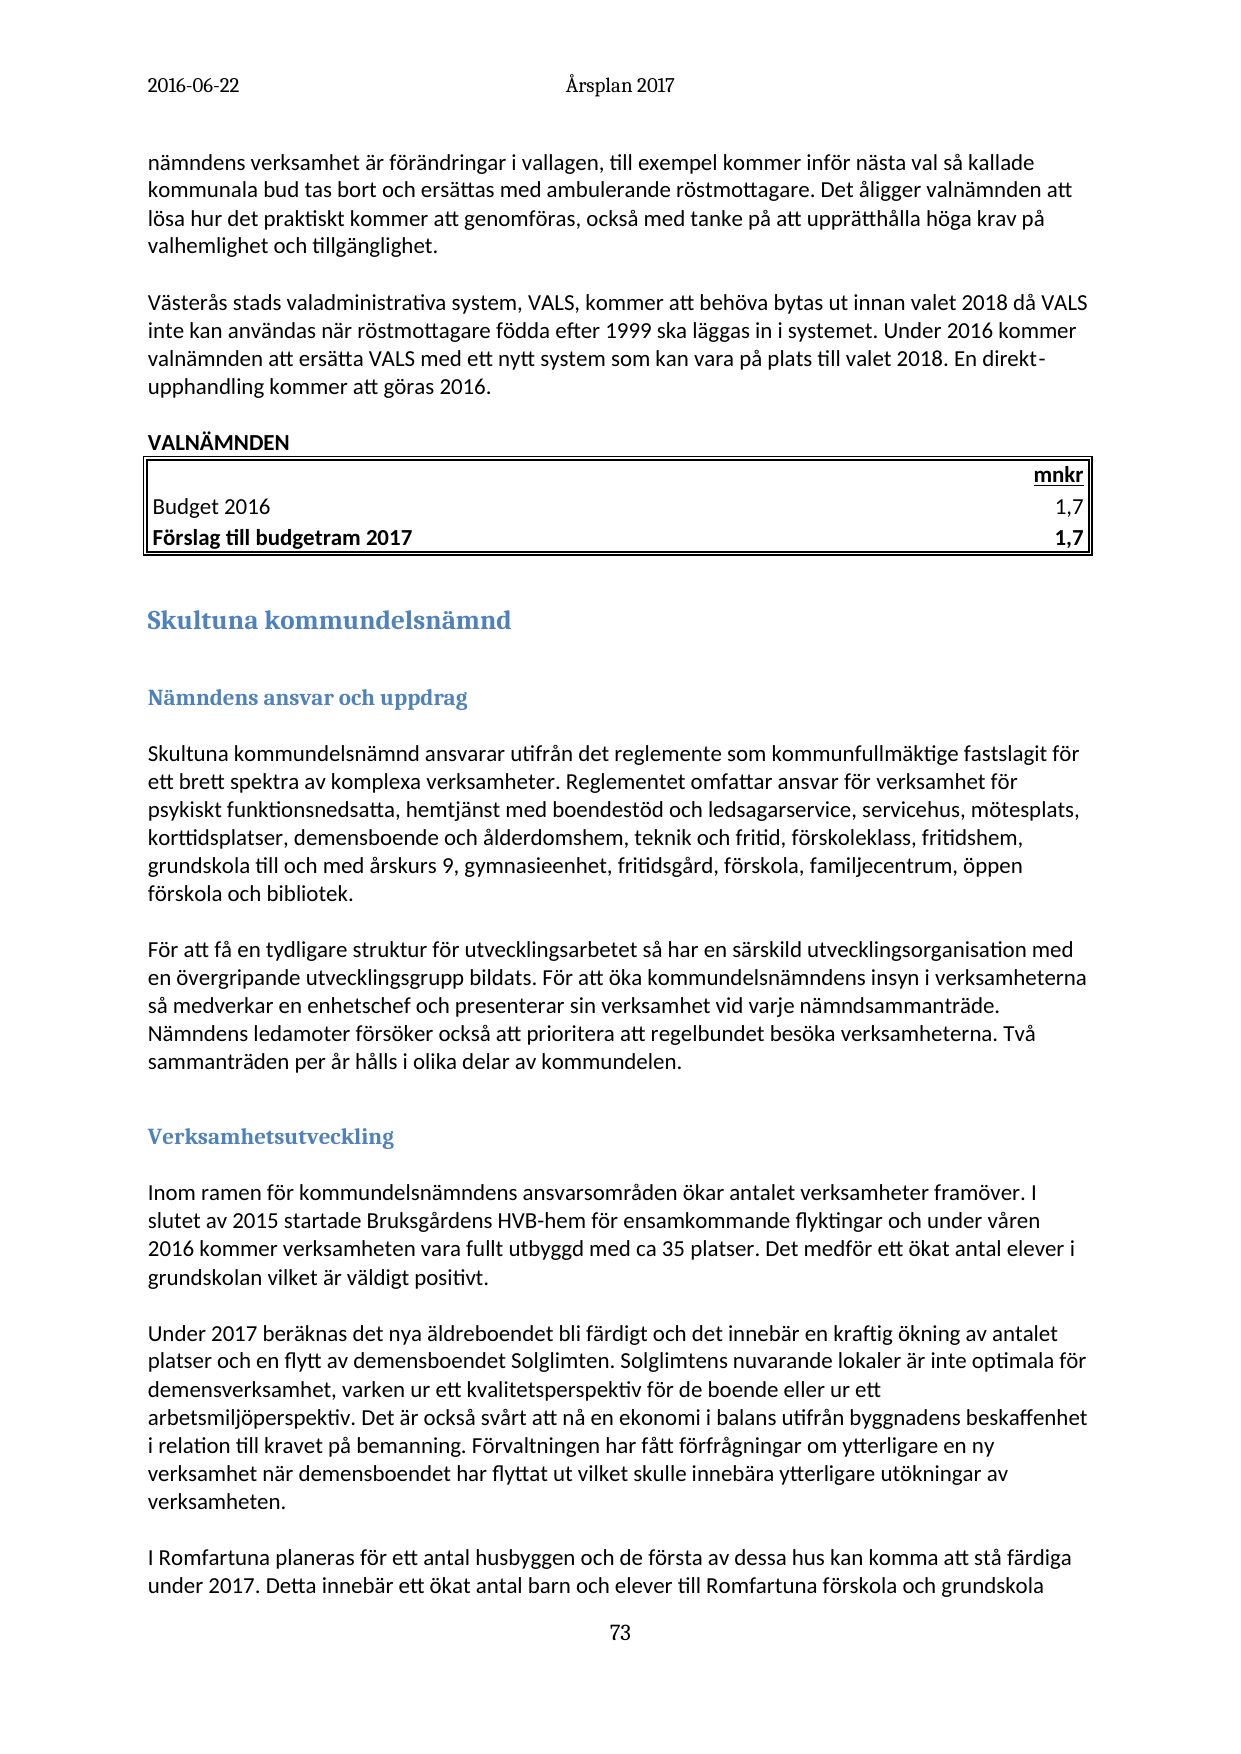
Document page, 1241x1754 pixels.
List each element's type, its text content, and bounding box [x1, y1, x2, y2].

subtitle Skultuna kommundelsnämnd [148, 605, 1093, 636]
text Skultuna kommundelsnämnd ansvarar utifrån det reglemente som kommunfullmäktige fastslagit för ett brett spektra av komplexa verksamheter. Reglementet omfattar ansvar för verksamhet för psykiskt funktionsnedsatta, hemtjänst med boendestöd och ledsagarservice, servicehus, mötesplats, korttidsplatser, demensboende och ålderdomshem, teknik och fritid, förskoleklass, fritidshem, grundskola till och med årskurs 9, gymnasieenhet, fritidsgård, förskola, familjecentrum, öppen förskola och bibliotek. [148, 739, 1093, 907]
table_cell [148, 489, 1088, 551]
text VALNÄMNDEN [148, 428, 1093, 456]
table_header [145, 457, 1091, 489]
text Under 2017 beräknas det nya äldreboendet bli färdigt och det innebär en kraftig ökning av antalet platser och en flytt av demensboendet Solglimten. Solglimtens nuvarande lokaler är inte optimala för demensverksamhet, varken ur ett kvalitetsperspektiv för de boende eller ur ett arbetsmiljöperspektiv. Det är också svårt att nå en ekonomi i balans utifrån byggnadens beskaffenhet i relation till kravet på bemanning. Förvaltningen har fått förfrågningar om ytterligare en ny verksamhet när demensboendet har flyttat ut vilket skulle innebära ytterligare utökningar av verksamheten. [148, 1319, 1093, 1515]
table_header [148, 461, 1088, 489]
subtitle Verksamhetsutveckling [148, 1124, 1093, 1151]
subtitle Nämndens ansvar och uppdrag [148, 685, 1093, 711]
text För att få en tydligare struktur för utvecklingsarbetet så har en särskild utvecklingsorganisation med en övergripande utvecklingsgrupp bildats. För att öka kommundelsnämndens insyn i verksamheterna så medverkar en enhetschef och presenterar sin verksamhet vid varje nämndsammanträde. Nämndens ledamoter försöker också att prioritera att regelbundet besöka verksamheterna. Två sammanträden per år hålls i olika delar av kommundelen. [148, 935, 1093, 1075]
text Västerås stads valadministrativa system, VALS, kommer att behöva bytas ut innan valet 2018 då VALS inte kan användas när röstmottagare födda efter 1999 ska läggas in i systemet. Under 2016 kommer valnämnden att ersätta VALS med ett nytt system som kan vara på plats till valet 2018. En direktupphandling kommer att göras 2016. [148, 288, 1093, 400]
text Inom ramen för kommundelsnämndens ansvarsområden ökar antalet verksamheter framöver. I slutet av 2015 startade Bruksgårdens HVB-hem för ensamkommande flyktingar och under våren 2016 kommer verksamheten vara fullt utbyggd med ca 35 platser. Det medför ett ökat antal elever i grundskolan vilket är väldigt positivt. [148, 1178, 1093, 1291]
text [148, 148, 1093, 260]
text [148, 1543, 1093, 1599]
